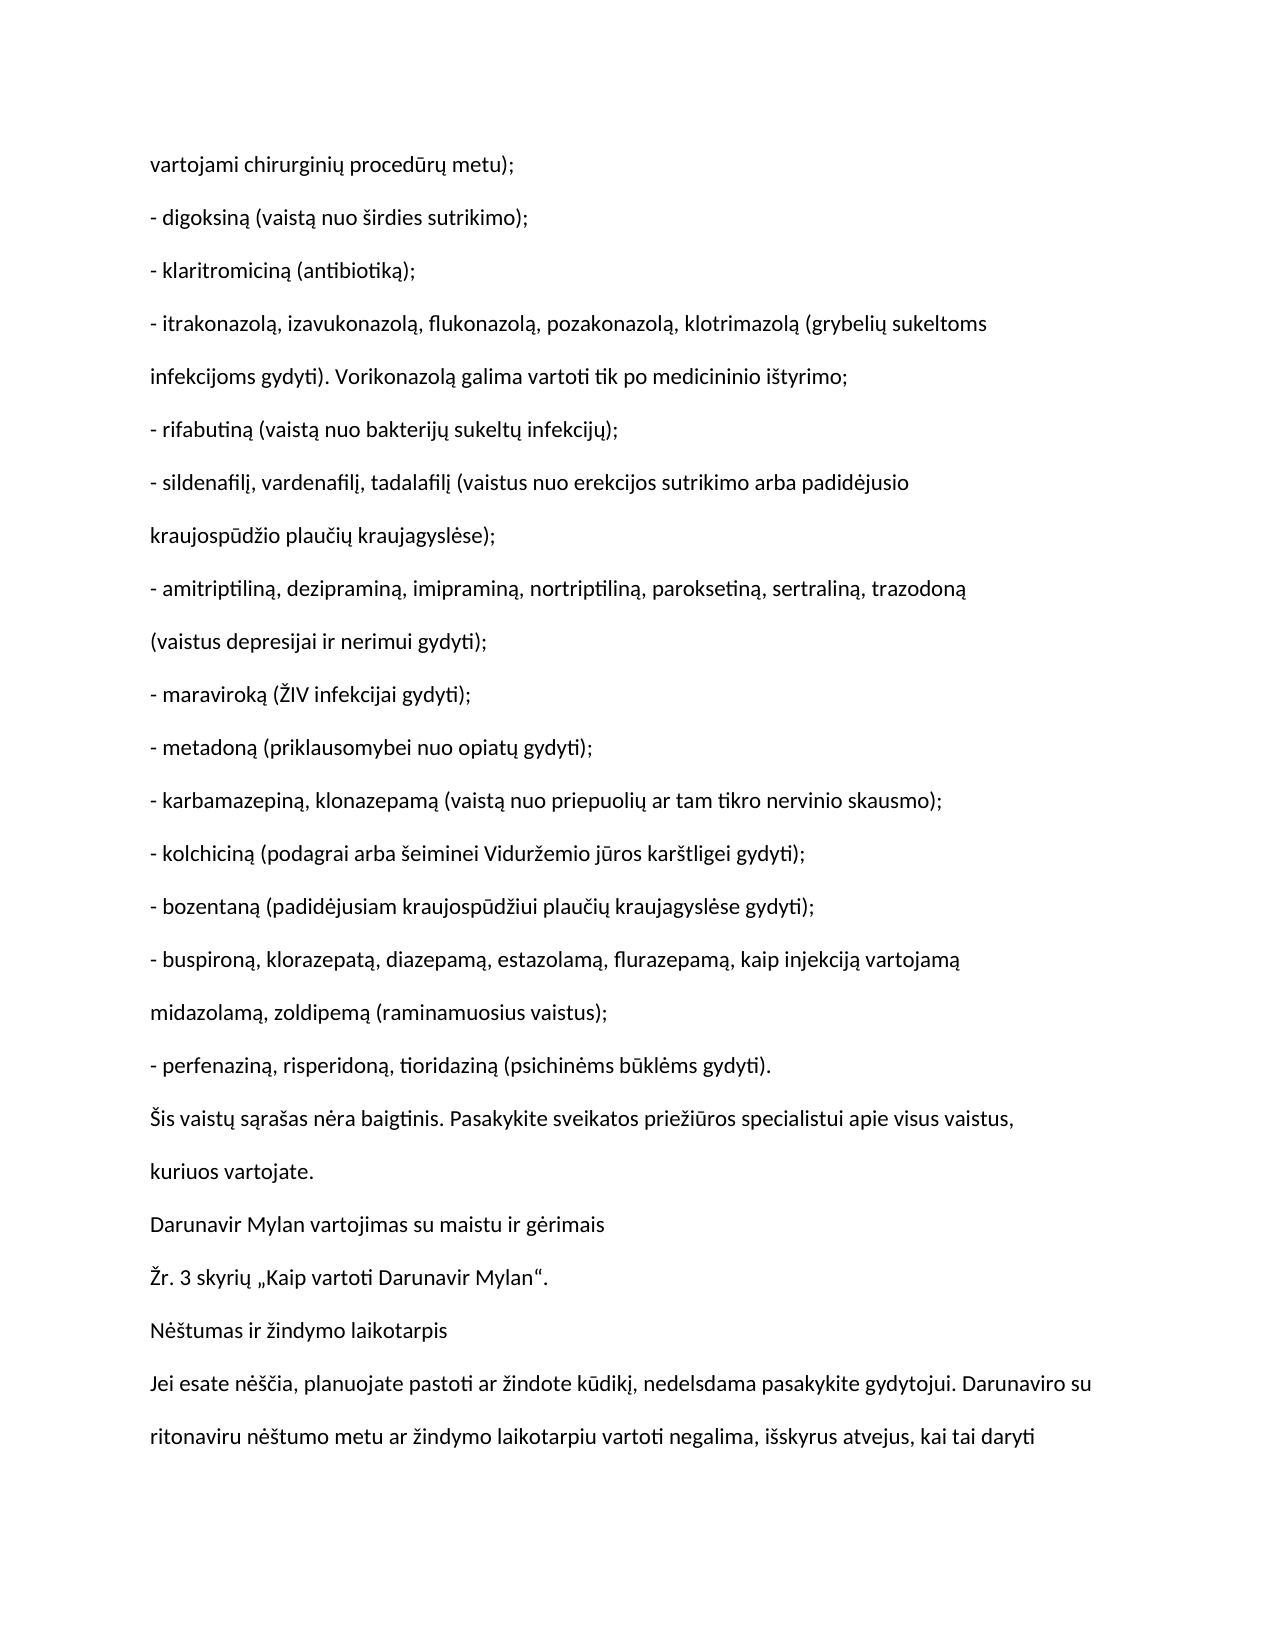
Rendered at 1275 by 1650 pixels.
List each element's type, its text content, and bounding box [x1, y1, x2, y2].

text kuriuos vartojate. [150, 1157, 1125, 1185]
text - rifabutiną (vaistą nuo bakterijų sukeltų infekcijų); [150, 415, 1125, 443]
text - buspironą, klorazepatą, diazepamą, estazolamą, flurazepamą, kaip injekciją vartojamą [150, 945, 1125, 973]
text - digoksiną (vaistą nuo širdies sutrikimo); [150, 203, 1125, 231]
text ritonaviru nėštumo metu ar žindymo laikotarpiu vartoti negalima, išskyrus atvejus, kai tai daryti [150, 1422, 1125, 1451]
text - maraviroką (ŽIV infekcijai gydyti); [150, 680, 1125, 708]
text - metadoną (priklausomybei nuo opiatų gydyti); [150, 733, 1125, 761]
text - perfenaziną, risperidoną, tioridaziną (psichinėms būklėms gydyti). [150, 1051, 1125, 1079]
text - karbamazepiną, klonazepamą (vaistą nuo priepuolių ar tam tikro nervinio skausmo); [150, 786, 1125, 814]
text infekcijoms gydyti). Vorikonazolą galima vartoti tik po medicininio ištyrimo; [150, 362, 1125, 390]
text vartojami chirurginių procedūrų metu); [150, 150, 1125, 178]
text - itrakonazolą, izavukonazolą, flukonazolą, pozakonazolą, klotrimazolą (grybelių sukeltoms [150, 309, 1125, 337]
text - klaritromiciną (antibiotiką); [150, 256, 1125, 284]
text - bozentaną (padidėjusiam kraujospūdžiui plaučių kraujagyslėse gydyti); [150, 892, 1125, 920]
text Žr. 3 skyrių „Kaip vartoti Darunavir Mylan“. [150, 1263, 1125, 1291]
text - kolchiciną (podagrai arba šeiminei Viduržemio jūros karštligei gydyti); [150, 839, 1125, 867]
text Jei esate nėščia, planuojate pastoti ar žindote kūdikį, nedelsdama pasakykite gydytojui. Darunaviro su [150, 1369, 1125, 1397]
text kraujospūdžio plaučių kraujagyslėse); [150, 521, 1125, 549]
text - sildenafilį, vardenafilį, tadalafilį (vaistus nuo erekcijos sutrikimo arba padidėjusio [150, 468, 1125, 496]
text (vaistus depresijai ir nerimui gydyti); [150, 627, 1125, 655]
text midazolamą, zoldipemą (raminamuosius vaistus); [150, 998, 1125, 1026]
text Nėštumas ir žindymo laikotarpis [150, 1316, 1125, 1344]
text Šis vaistų sąrašas nėra baigtinis. Pasakykite sveikatos priežiūros specialistui apie visus vaistus, [150, 1104, 1125, 1132]
text Darunavir Mylan vartojimas su maistu ir gėrimais [150, 1210, 1125, 1238]
text - amitriptiliną, dezipraminą, imipraminą, nortriptiliną, paroksetiną, sertraliną, trazodoną [150, 574, 1125, 602]
